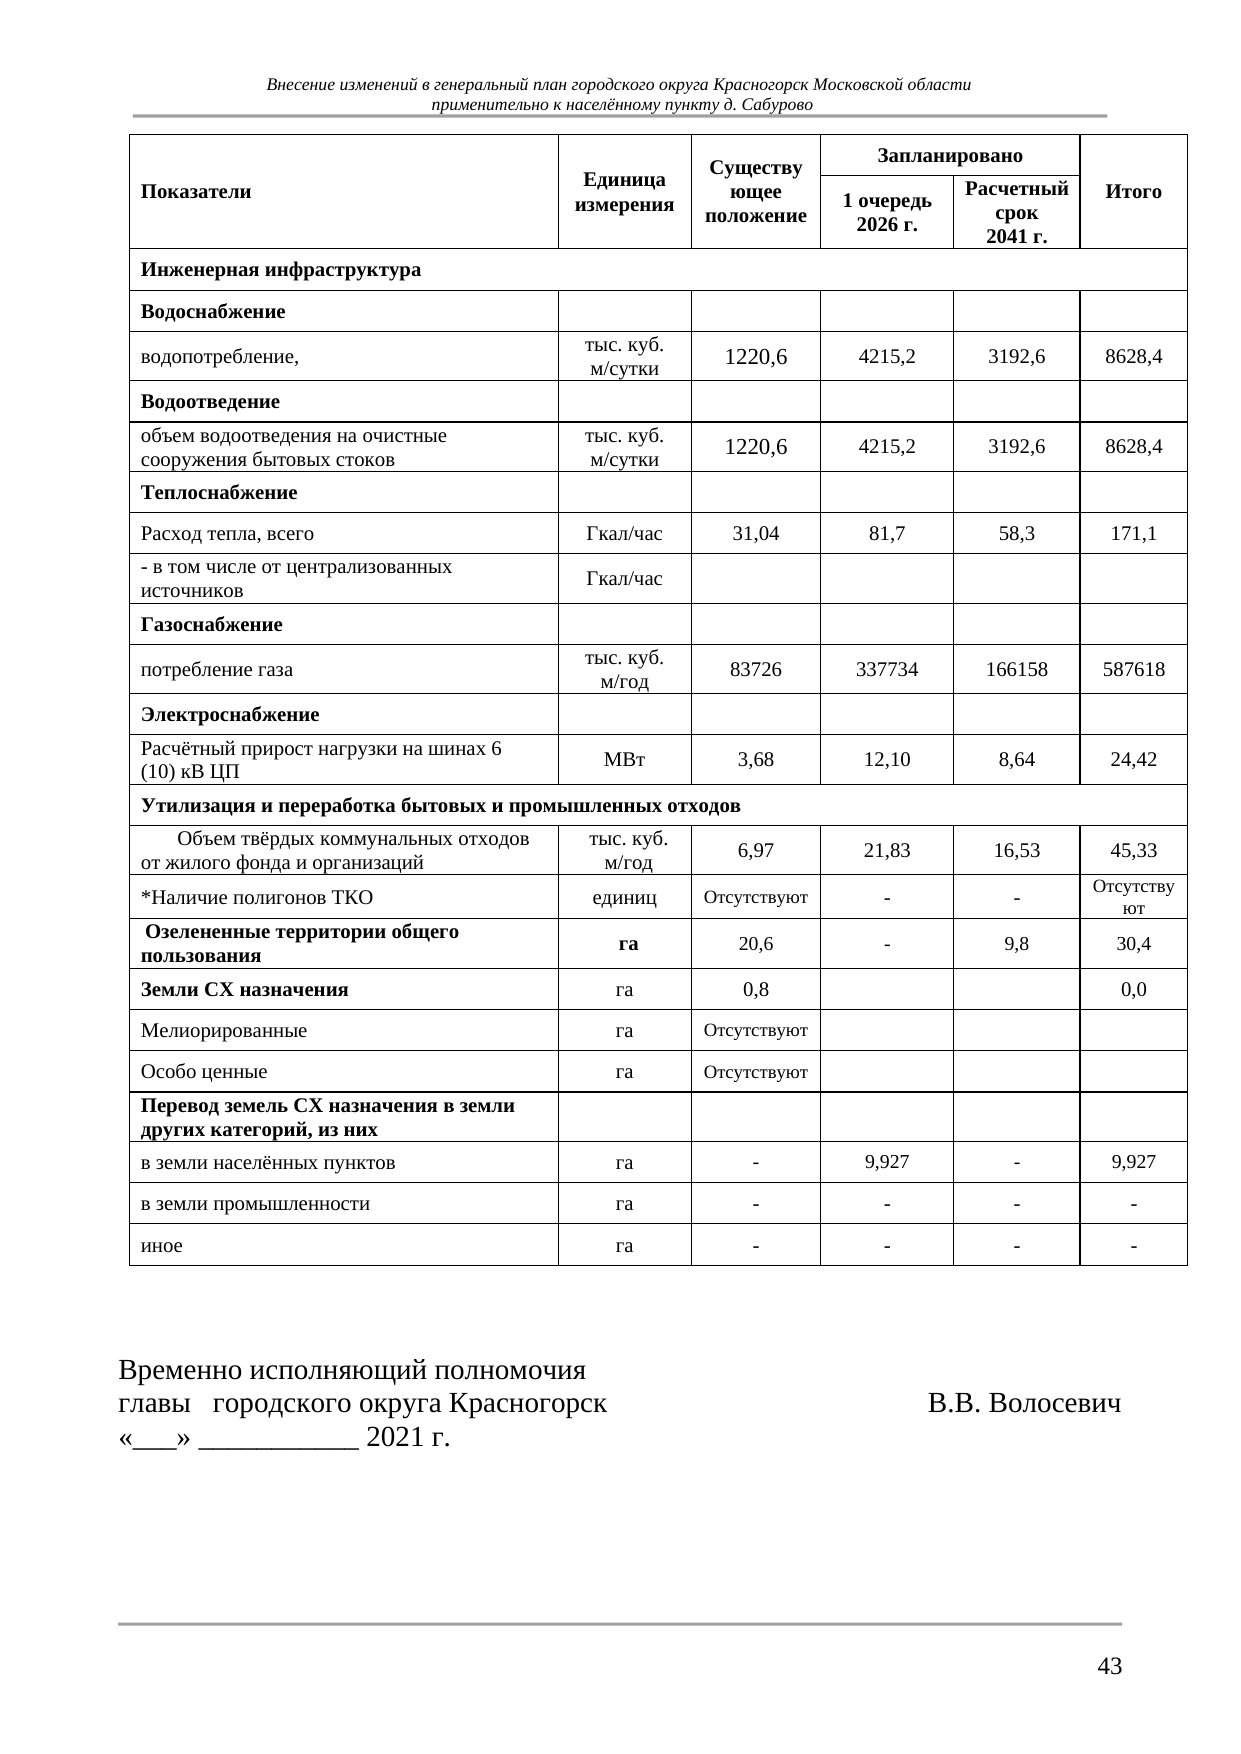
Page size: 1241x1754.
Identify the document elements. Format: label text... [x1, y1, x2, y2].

table_cell Отсутствуют [692, 1010, 820, 1050]
table_cell Расчетный срок 2041 г. [954, 176, 1079, 248]
table_cell [1081, 604, 1187, 644]
table_cell тыс. куб. м/сутки [559, 423, 691, 471]
table_cell тыс. куб. м/год [559, 826, 691, 874]
table_header Единица измерения [559, 135, 691, 248]
table_cell Утилизация и переработка бытовых и промышленных отходов [130, 785, 1187, 825]
table_header Показатели [130, 135, 558, 248]
table_cell 171,1 [1081, 513, 1187, 553]
table_cell - [821, 875, 953, 918]
table_cell [692, 694, 820, 734]
table_cell 30,4 [1081, 919, 1187, 967]
table_cell 16,53 [954, 826, 1079, 874]
table_cell 20,6 [692, 919, 820, 967]
table_cell 4215,2 [821, 423, 953, 471]
table_cell - [954, 1224, 1079, 1265]
table_cell 8628,4 [1081, 332, 1187, 380]
table_cell [821, 554, 953, 602]
table_cell [954, 1051, 1079, 1091]
table_cell [692, 1093, 820, 1141]
table_cell - [692, 1224, 820, 1265]
table_cell Озелененные территории общего пользования [130, 919, 558, 967]
table_header Существующее положение [692, 135, 820, 248]
table_cell объем водоотведения на очистные сооружения бытовых стоков [130, 423, 558, 471]
table_cell Особо ценные [130, 1051, 558, 1091]
table_cell [821, 381, 953, 421]
table_cell 9,8 [954, 919, 1079, 967]
table_cell Гкал/час [559, 554, 691, 602]
table_cell [692, 604, 820, 644]
table_cell [1081, 1093, 1187, 1141]
table_cell 3192,6 [954, 423, 1079, 471]
table_cell Гкал/час [559, 513, 691, 553]
table_cell Объем твёрдых коммунальных отходов от жилого фонда и организаций [130, 826, 558, 874]
table_cell 0,0 [1081, 969, 1187, 1009]
table_cell [1081, 381, 1187, 421]
table_cell Электроснабжение [130, 694, 558, 734]
table_cell [1081, 1010, 1187, 1050]
table_cell 4215,2 [821, 332, 953, 380]
table_cell [821, 969, 953, 1009]
table_cell 9,927 [821, 1142, 953, 1182]
text главы городского округа Красногорск В.В. Волосевич [118, 1386, 1122, 1419]
table_cell 6,97 [692, 826, 820, 874]
table_cell га [559, 1051, 691, 1091]
table_cell га [559, 1183, 691, 1223]
table_cell Расчётный прирост нагрузки на шинах 6 (10) кВ ЦП [130, 735, 558, 783]
table_cell 81,7 [821, 513, 953, 553]
table_cell МВт [559, 735, 691, 783]
table_cell [692, 381, 820, 421]
table_cell 24,42 [1081, 735, 1187, 783]
table_cell 9,927 [1081, 1142, 1187, 1182]
table_cell - [1081, 1224, 1187, 1265]
table_cell - [821, 1224, 953, 1265]
table_cell Водоотведение [130, 381, 558, 421]
table_header Итого [1081, 135, 1187, 248]
table_cell [1081, 1051, 1187, 1091]
table_cell [954, 472, 1079, 512]
table_cell Газоснабжение [130, 604, 558, 644]
text «___» ___________ 2021 г. [118, 1419, 1122, 1453]
table_cell 1 очередь 2026 г. [821, 176, 953, 248]
table_cell [821, 291, 953, 331]
table_cell [559, 1093, 691, 1141]
table_cell [821, 1010, 953, 1050]
table_cell га [559, 969, 691, 1009]
table_cell [954, 694, 1079, 734]
table_cell *Наличие полигонов ТКО [130, 875, 558, 918]
table_cell 3192,6 [954, 332, 1079, 380]
table_cell - [954, 1142, 1079, 1182]
table_cell [1081, 472, 1187, 512]
table_cell Отсутствуют [692, 1051, 820, 1091]
table_cell [559, 472, 691, 512]
table_cell Отсутствуют [692, 875, 820, 918]
table_cell [821, 1051, 953, 1091]
table_cell 337734 [821, 645, 953, 693]
table_cell - [692, 1183, 820, 1223]
table_cell [1081, 291, 1187, 331]
table_cell [954, 1093, 1079, 1141]
table_cell - [692, 1142, 820, 1182]
table_cell 3,68 [692, 735, 820, 783]
table_cell [954, 381, 1079, 421]
table_cell 12,10 [821, 735, 953, 783]
table_cell иное [130, 1224, 558, 1265]
table_cell [954, 1010, 1079, 1050]
table_cell [1081, 554, 1187, 602]
table_cell Отсутствуют [1081, 875, 1187, 918]
table_cell га [559, 1010, 691, 1050]
table_cell 83726 [692, 645, 820, 693]
table_cell га [559, 919, 691, 967]
table_cell [821, 1093, 953, 1141]
table_cell Водоснабжение [130, 291, 558, 331]
table_cell [954, 554, 1079, 602]
table_cell [1081, 694, 1187, 734]
table_cell [954, 291, 1079, 331]
table_cell 1220,6 [692, 423, 820, 471]
table_cell Расход тепла, всего [130, 513, 558, 553]
table_cell [954, 604, 1079, 644]
table_cell [821, 604, 953, 644]
table_cell 8,64 [954, 735, 1079, 783]
table_cell - [954, 1183, 1079, 1223]
table_cell [559, 291, 691, 331]
table_cell [821, 472, 953, 512]
table_cell Мелиорированные [130, 1010, 558, 1050]
table_cell 0,8 [692, 969, 820, 1009]
table_cell Инженерная инфраструктура [130, 249, 1187, 289]
table_cell Земли СХ назначения [130, 969, 558, 1009]
table_cell 587618 [1081, 645, 1187, 693]
table_cell [559, 381, 691, 421]
table_cell - [954, 875, 1079, 918]
table_cell - [821, 919, 953, 967]
table_cell водопотребление, [130, 332, 558, 380]
table_header Запланировано [821, 135, 1079, 175]
table_cell Перевод земель СХ назначения в земли других категорий, из них [130, 1093, 558, 1141]
table_cell потребление газа [130, 645, 558, 693]
table_cell [821, 694, 953, 734]
table_cell - [1081, 1183, 1187, 1223]
table_cell [692, 472, 820, 512]
table_cell 1220,6 [692, 332, 820, 380]
table_cell [692, 291, 820, 331]
table_cell 8628,4 [1081, 423, 1187, 471]
table_cell единиц [559, 875, 691, 918]
table_cell 21,83 [821, 826, 953, 874]
text Временно исполняющий полномочия [118, 1352, 1122, 1386]
table_cell [559, 694, 691, 734]
table_cell в земли промышленности [130, 1183, 558, 1223]
table_cell [692, 554, 820, 602]
table_cell в земли населённых пунктов [130, 1142, 558, 1182]
table_cell 31,04 [692, 513, 820, 553]
table_cell - в том числе от централизованных источников [130, 554, 558, 602]
table_cell [954, 969, 1079, 1009]
table_cell га [559, 1224, 691, 1265]
table_cell Теплоснабжение [130, 472, 558, 512]
table_cell [559, 604, 691, 644]
table_cell тыс. куб. м/год [559, 645, 691, 693]
table_cell га [559, 1142, 691, 1182]
table_cell - [821, 1183, 953, 1223]
table_cell 58,3 [954, 513, 1079, 553]
table_cell тыс. куб. м/сутки [559, 332, 691, 380]
table_cell 45,33 [1081, 826, 1187, 874]
table_cell 166158 [954, 645, 1079, 693]
